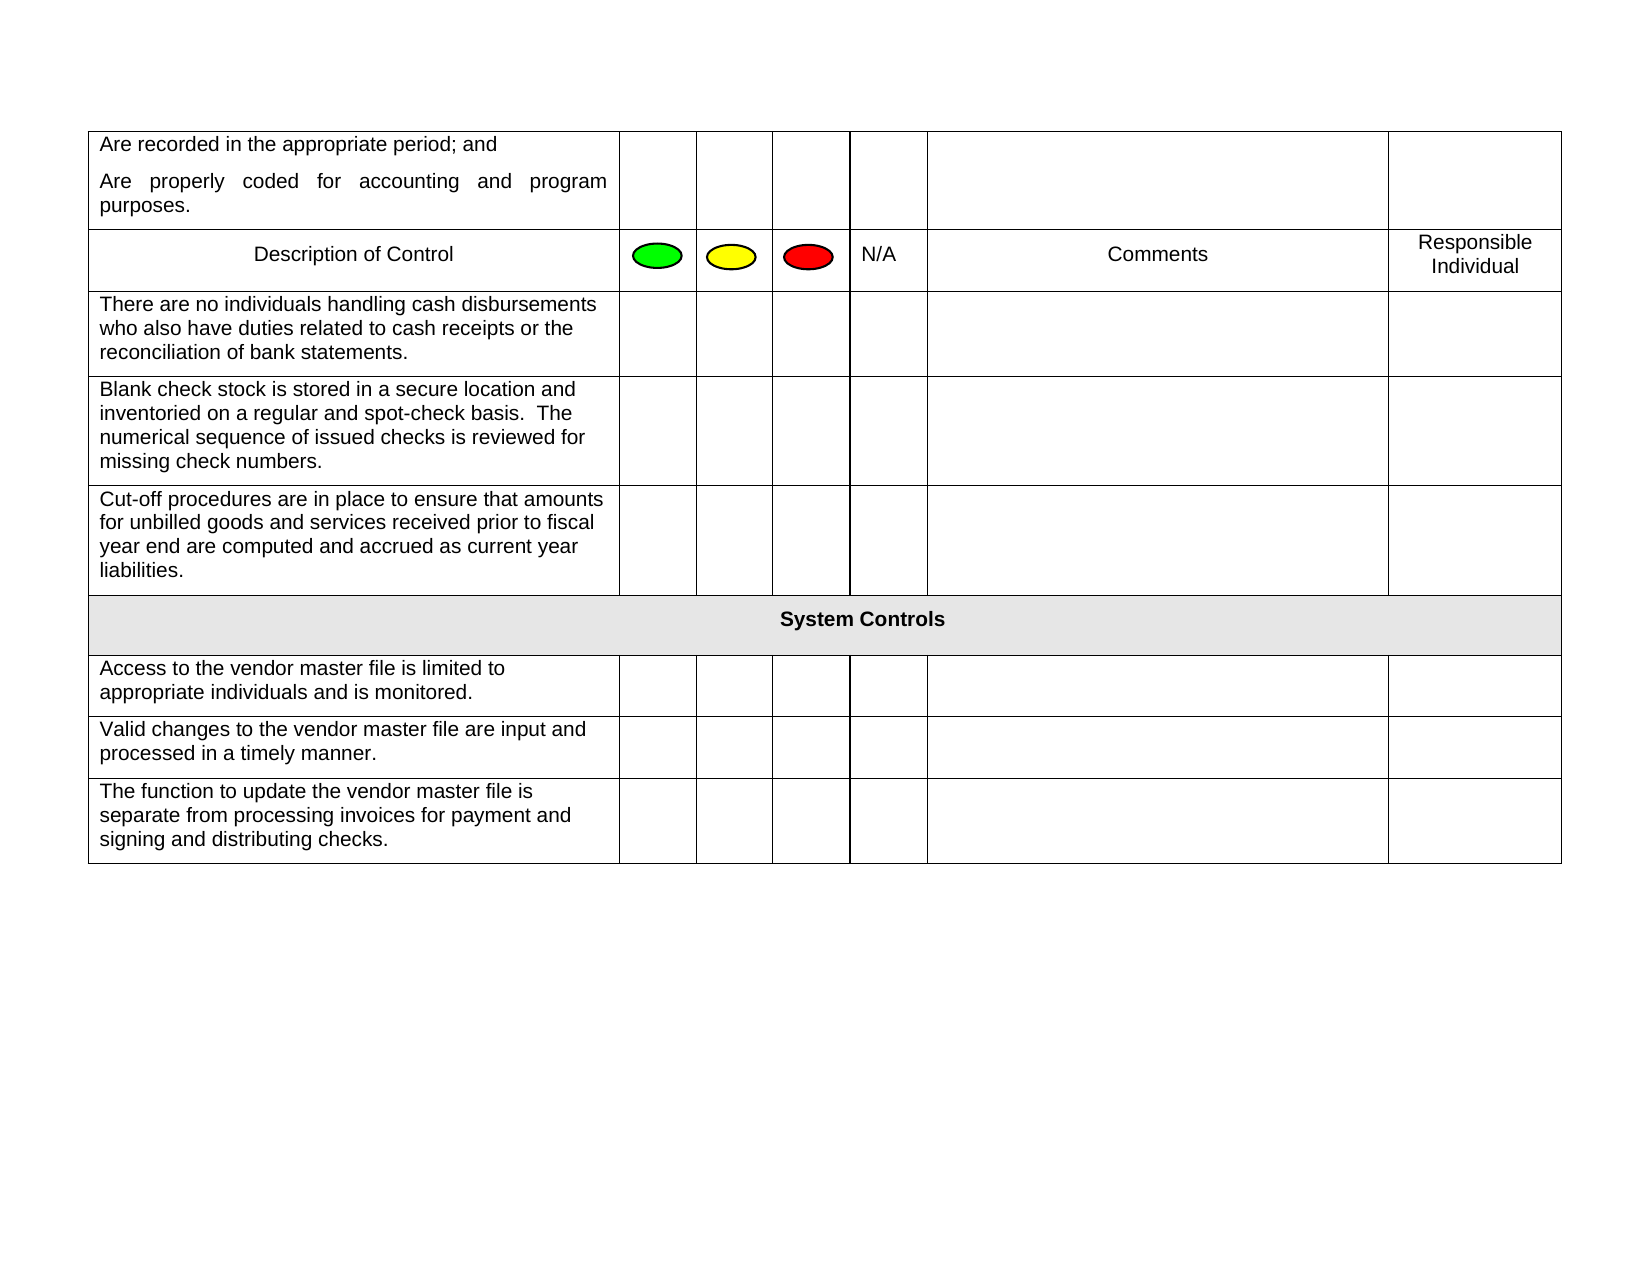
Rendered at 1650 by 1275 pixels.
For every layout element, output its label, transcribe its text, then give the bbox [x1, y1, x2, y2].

table_cell [620, 377, 696, 485]
table_cell [697, 486, 772, 595]
table_cell [1389, 656, 1561, 716]
table_cell [773, 132, 849, 229]
table_cell [620, 292, 696, 376]
table_cell [928, 132, 1388, 229]
table_cell [928, 486, 1388, 595]
table_cell [773, 656, 849, 716]
table_cell [773, 292, 849, 376]
table_cell [620, 656, 696, 716]
table_cell [697, 717, 772, 778]
table_cell [697, 230, 772, 291]
table_cell System Controls [89, 596, 1561, 655]
table_cell [928, 779, 1388, 863]
table_cell [620, 132, 696, 229]
table_cell [1389, 132, 1561, 229]
table_cell [773, 486, 849, 595]
table_cell [773, 230, 849, 291]
table_cell [851, 656, 927, 716]
table_cell [773, 377, 849, 485]
table_cell [851, 779, 927, 863]
table_cell [1389, 717, 1561, 778]
table_cell [697, 292, 772, 376]
table_cell [1389, 779, 1561, 863]
table_cell [928, 717, 1388, 778]
table_cell Description of Control [89, 230, 619, 291]
table_cell [1389, 377, 1561, 485]
table_cell Cut-off procedures are in place to ensure that amounts for unbilled goods and services received prior to fiscal year end are computed and accrued as current year liabilities. [89, 486, 619, 595]
table_cell [697, 132, 772, 229]
table_cell [928, 377, 1388, 485]
table_cell [851, 486, 927, 595]
table_cell [1389, 486, 1561, 595]
table_cell [1389, 292, 1561, 376]
table_cell N/A [851, 230, 927, 291]
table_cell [89, 132, 619, 229]
table_cell [620, 486, 696, 595]
table_cell [697, 656, 772, 716]
table_cell Responsible Individual [1389, 230, 1561, 291]
table_cell There are no individuals handling cash disbursements who also have duties related to cash receipts or the reconciliation of bank statements. [89, 292, 619, 376]
table_cell [620, 779, 696, 863]
table_cell Valid changes to the vendor master file are input and processed in a timely manner. [89, 717, 619, 778]
table_cell Comments [928, 230, 1388, 291]
table_cell [620, 717, 696, 778]
table_cell [851, 292, 927, 376]
table_cell [928, 656, 1388, 716]
table_cell [697, 779, 772, 863]
table_cell [620, 230, 696, 291]
table_cell [851, 377, 927, 485]
table_cell Blank check stock is stored in a secure location and inventoried on a regular and spot-check basis. The numerical sequence of issued checks is reviewed for missing check numbers. [89, 377, 619, 485]
table_cell [928, 292, 1388, 376]
table_cell Access to the vendor master file is limited to appropriate individuals and is monitored. [89, 656, 619, 716]
table_cell [773, 717, 849, 778]
table_cell [851, 132, 927, 229]
table_cell [773, 779, 849, 863]
table_cell [697, 377, 772, 485]
table_cell The function to update the vendor master file is separate from processing invoices for payment and signing and distributing checks. [89, 779, 619, 863]
table_cell [851, 717, 927, 778]
